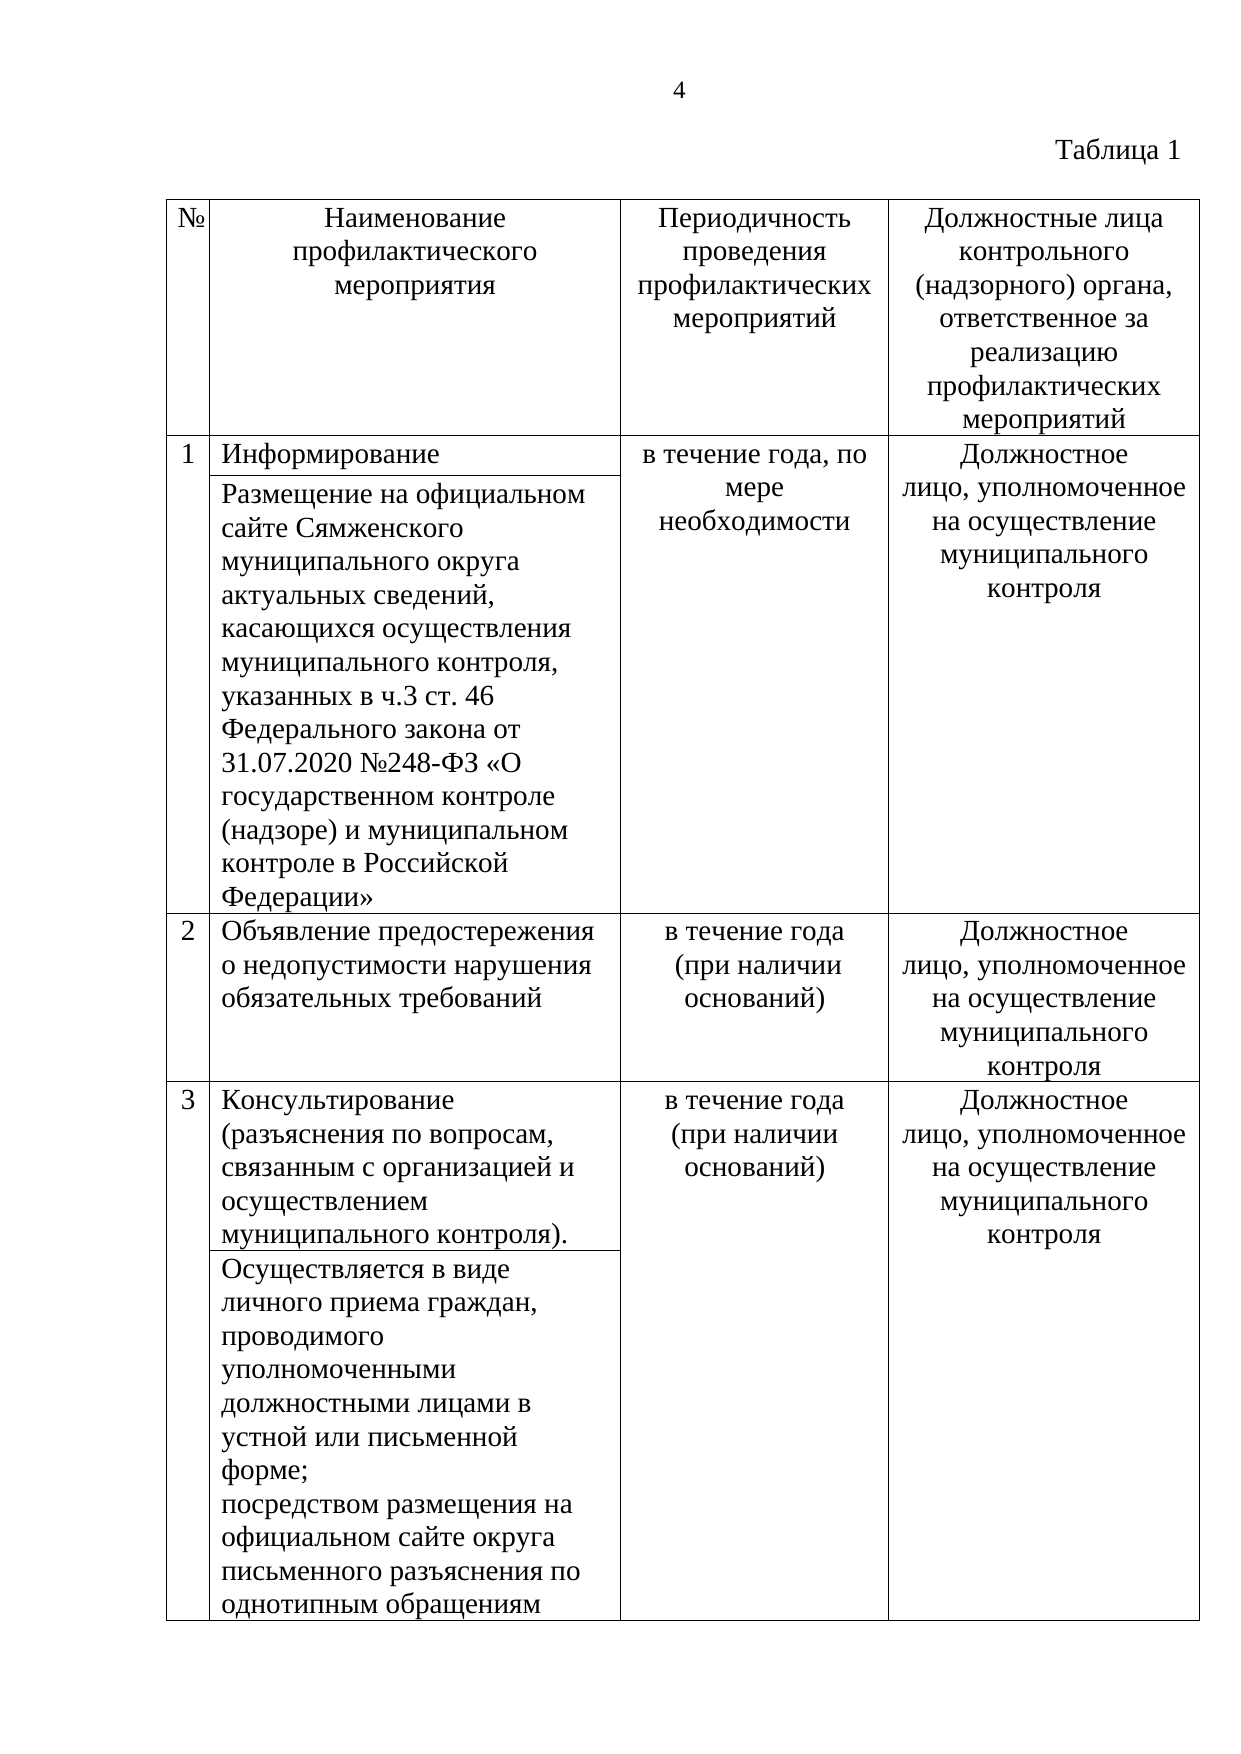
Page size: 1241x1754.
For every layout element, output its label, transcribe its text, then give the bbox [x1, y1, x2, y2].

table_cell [210, 1251, 620, 1620]
table_cell Консультирование (разъяснения по вопросам, связанным с организацией и осуществлением муниципального контроля). [210, 1082, 620, 1250]
table_cell 1 [167, 436, 209, 912]
table_cell 3 [167, 1082, 209, 1620]
table_cell в течение года (при наличии оснований) [621, 1082, 888, 1620]
table_header № [167, 200, 209, 435]
table_header Периодичность проведения профилактических мероприятий [621, 200, 888, 435]
table_cell Объявление предостережения о недопустимости нарушения обязательных требований [210, 914, 620, 1081]
table_cell Должностное лицо, уполномоченное на осуществление муниципального контроля [889, 436, 1199, 912]
table_cell 2 [167, 914, 209, 1081]
table_cell Должностное лицо, уполномоченное на осуществление муниципального контроля [889, 914, 1199, 1081]
table_cell в течение года, по мере необходимости [621, 436, 888, 912]
table_cell Размещение на официальном сайте Сямженского муниципального округа актуальных сведений, касающихся осуществления муниципального контроля, указанных в ч.3 ст. 46 Федерального закона от 31.07.2020 №248-ФЗ «О государственном контроле (надзоре) и муниципальном контроле в Российской Федерации» [210, 476, 620, 912]
table_header Должностные лица контрольного (надзорного) органа, ответственное за реализацию профилактических мероприятий [889, 200, 1199, 435]
table_cell Информирование [210, 436, 620, 475]
table_header Наименование профилактического мероприятия [210, 200, 620, 435]
table_cell Должностное лицо, уполномоченное на осуществление муниципального контроля [889, 1082, 1199, 1620]
table_cell в течение года (при наличии оснований) [621, 914, 888, 1081]
text Таблица 1 [177, 132, 1181, 165]
